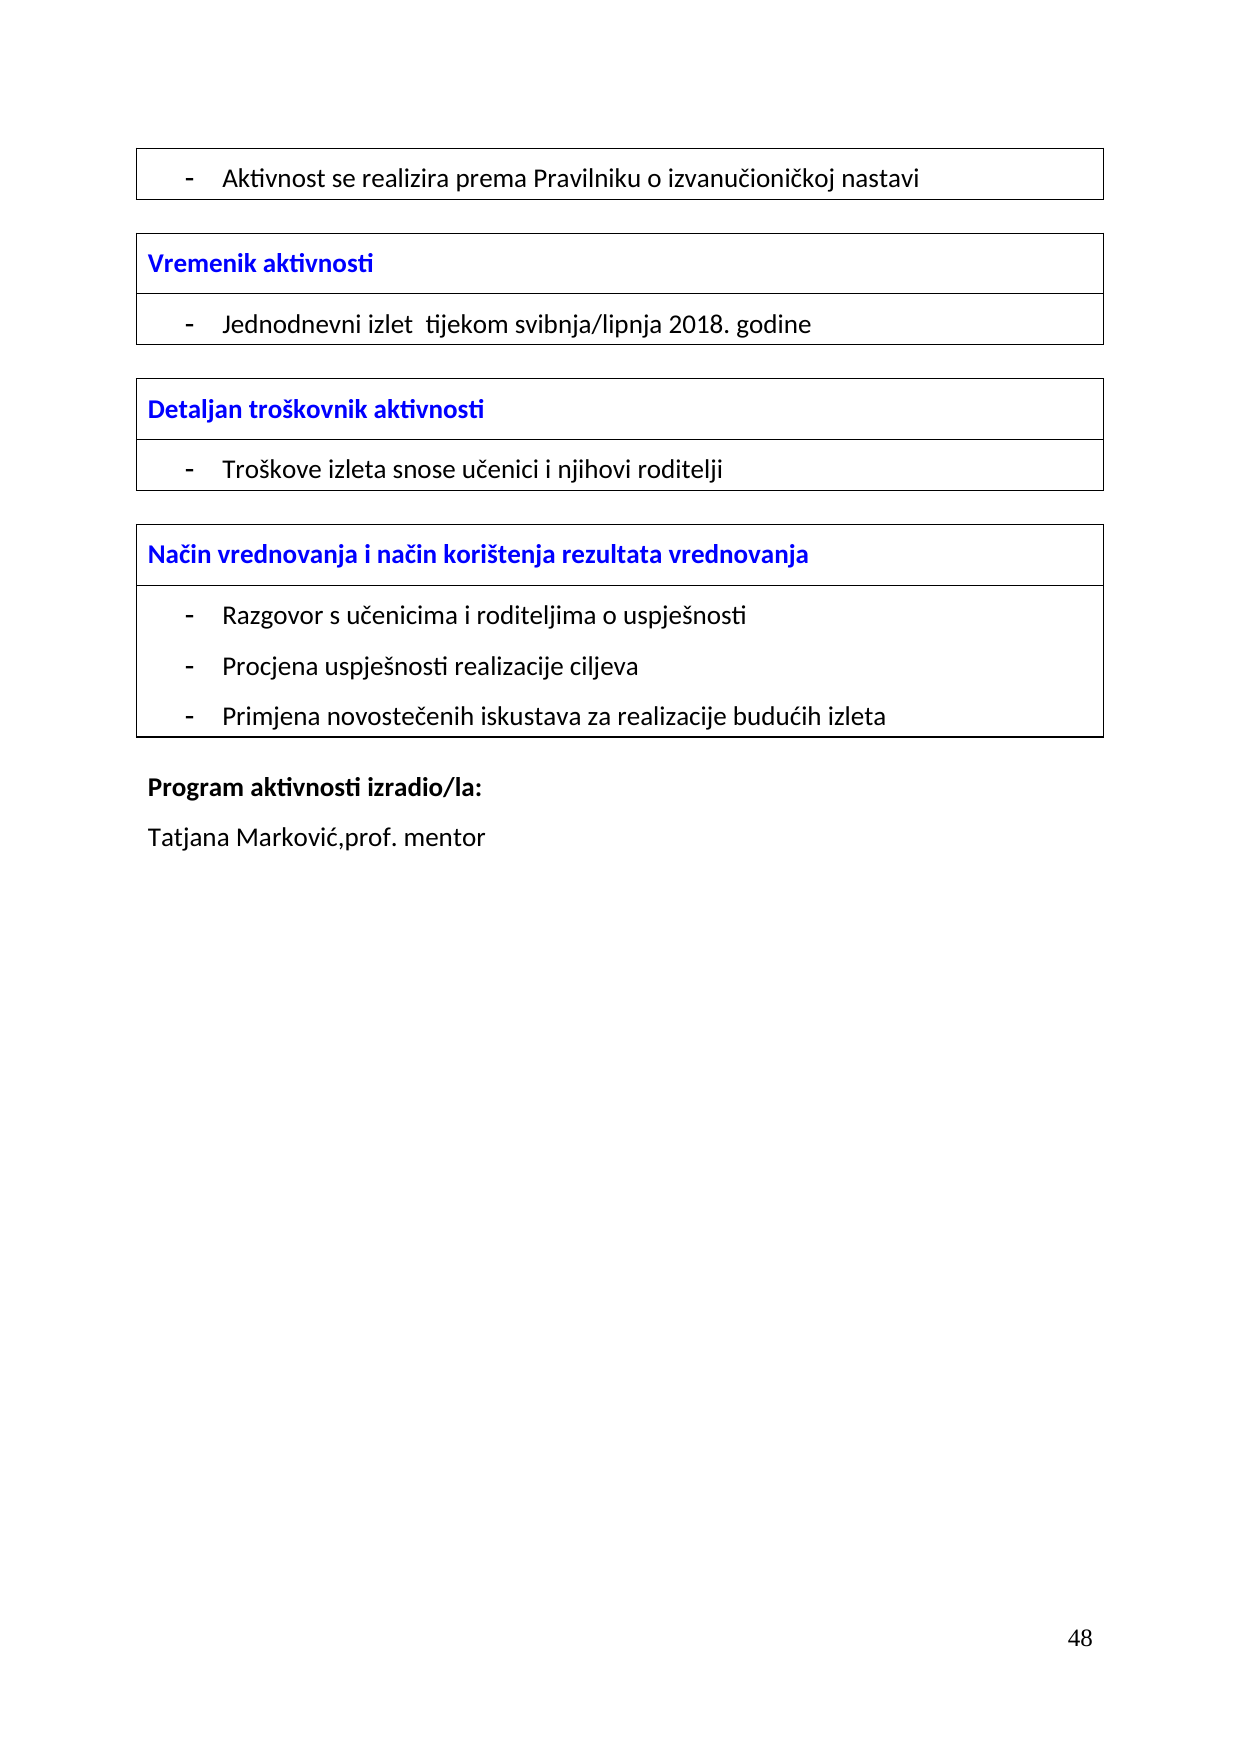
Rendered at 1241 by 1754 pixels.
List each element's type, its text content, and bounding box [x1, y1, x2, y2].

table_header Vremenik aktivnosti [137, 234, 1103, 293]
table_header Detaljan troškovnik aktivnosti [137, 379, 1103, 439]
table_cell Jednodnevni izlet tijekom svibnja/lipnja 2018. godine [137, 294, 1103, 344]
table_cell Troškove izleta snose učenici i njihovi roditelji [137, 440, 1103, 490]
text Tatjana Marković,prof. mentor [148, 820, 1093, 853]
table_cell Aktivnost se realizira prema Pravilniku o izvanučioničkoj nastavi [137, 149, 1103, 198]
table_cell Razgovor s učenicima i roditeljima o uspješnosti Procjena uspješnosti realizacije ciljeva Primjena novostečenih iskustava za realizacije budućih izleta [137, 586, 1103, 736]
table_header Način vrednovanja i način korištenja rezultata vrednovanja [137, 525, 1103, 585]
text Program aktivnosti izradio/la: [148, 771, 1093, 803]
